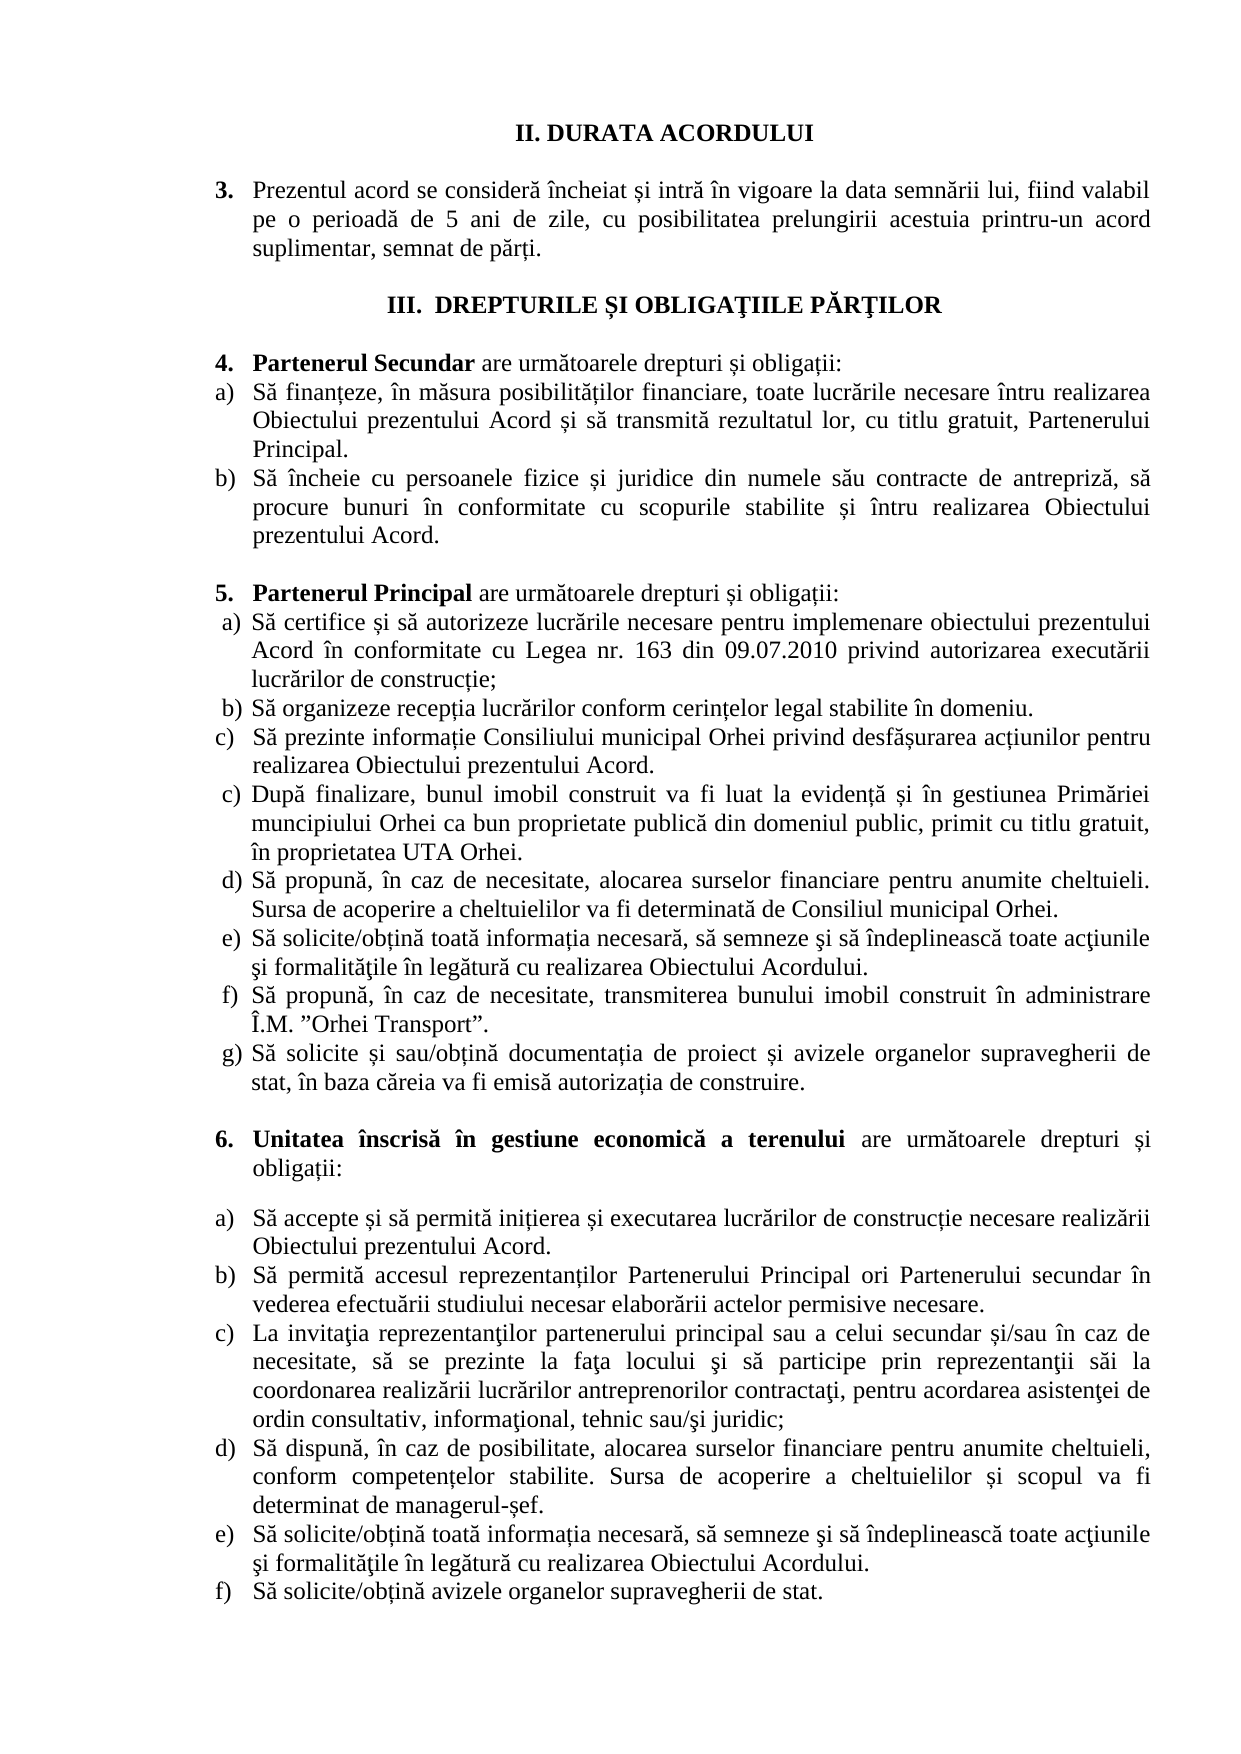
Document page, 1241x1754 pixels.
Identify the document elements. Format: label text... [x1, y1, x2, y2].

list Să solicite și sau/obțină documentația de proiect și avizele organelor supravegherii de stat, în baza căreia va fi emisă autorizația de construire. [222, 1038, 1152, 1096]
title Să permită accesul reprezentanților Partenerului Principal ori Partenerului secundar în vederea efectuării studiului necesar elaborării actelor permisive necesare. [215, 1260, 1152, 1318]
list Să organizeze recepția lucrărilor conform cerințelor legal stabilite în domeniu. [222, 693, 1152, 722]
list Să încheie cu persoanele fizice și juridice din numele său contracte de antrepriză, să procure bunuri în conformitate cu scopurile stabilite și întru realizarea Obiectului prezentului Acord. [215, 463, 1152, 549]
list Partenerul Secundar are următoarele drepturi și obligații: [215, 348, 1152, 377]
title Prezentul acord se consideră încheiat și intră în vigoare la data semnării lui, fiind valabil pe o perioadă de 5 ani de zile, cu posibilitatea prelungirii acestuia printru-un acord suplimentar, semnat de părți. [215, 176, 1152, 262]
list Partenerul Principal are următoarele drepturi și obligații: [215, 578, 1152, 607]
text III. DREPTURILE ȘI OBLIGAŢIILE PĂRŢILOR [177, 291, 1152, 319]
list Să solicite/obțină avizele organelor supravegherii de stat. [215, 1576, 1152, 1605]
list Să solicite/obțină toată informația necesară, să semneze şi să îndeplinească toate acţiunile şi formalităţile în legătură cu realizarea Obiectului Acordului. [222, 923, 1152, 981]
list Să solicite/obțină toată informația necesară, să semneze şi să îndeplinească toate acţiunile şi formalităţile în legătură cu realizarea Obiectului Acordului. [215, 1519, 1152, 1576]
title La invitaţia reprezentanţilor partenerului principal sau a celui secundar și/sau în caz de necesitate, să se prezinte la faţa locului şi să participe prin reprezentanţii săi la coordonarea realizării lucrărilor antreprenorilor contractaţi, pentru acordarea asistenţei de ordin consultativ, informaţional, tehnic sau/şi juridic; [215, 1318, 1152, 1433]
list Să propună, în caz de necesitate, transmiterea bunului imobil construit în administrare Î.M. ”Orhei Transport”. [222, 981, 1152, 1038]
list După finalizare, bunul imobil construit va fi luat la evidență și în gestiunea Primăriei muncipiului Orhei ca bun proprietate publică din domeniul public, primit cu titlu gratuit, în proprietatea UTA Orhei. [222, 779, 1152, 866]
list Unitatea înscrisă în gestiune economică a terenului are următoarele drepturi și obligații: [215, 1124, 1152, 1182]
list Să finanțeze, în măsura posibilităților financiare, toate lucrările necesare întru realizarea Obiectului prezentului Acord și să transmită rezultatul lor, cu titlu gratuit, Partenerului Principal. [215, 377, 1152, 463]
title Să accepte și să permită inițierea și executarea lucrărilor de construcție necesare realizării Obiectului prezentului Acord. [215, 1203, 1152, 1260]
list Să prezinte informație Consiliului municipal Orhei privind desfășurarea acțiunilor pentru realizarea Obiectului prezentului Acord. [215, 722, 1152, 779]
list Să certifice și să autorizeze lucrările necesare pentru implemenare obiectului prezentului Acord în conformitate cu Legea nr. 163 din 09.07.2010 privind autorizarea executării lucrărilor de construcție; [222, 607, 1152, 693]
title II. DURATA ACORDULUI [177, 118, 1152, 147]
list Să propună, în caz de necesitate, alocarea surselor financiare pentru anumite cheltuieli. Sursa de acoperire a cheltuielilor va fi determinată de Consiliul municipal Orhei. [222, 866, 1152, 923]
list Să dispună, în caz de posibilitate, alocarea surselor financiare pentru anumite cheltuieli, conform competențelor stabilite. Sursa de acoperire a cheltuielilor și scopul va fi determinat de managerul-șef. [215, 1433, 1152, 1519]
